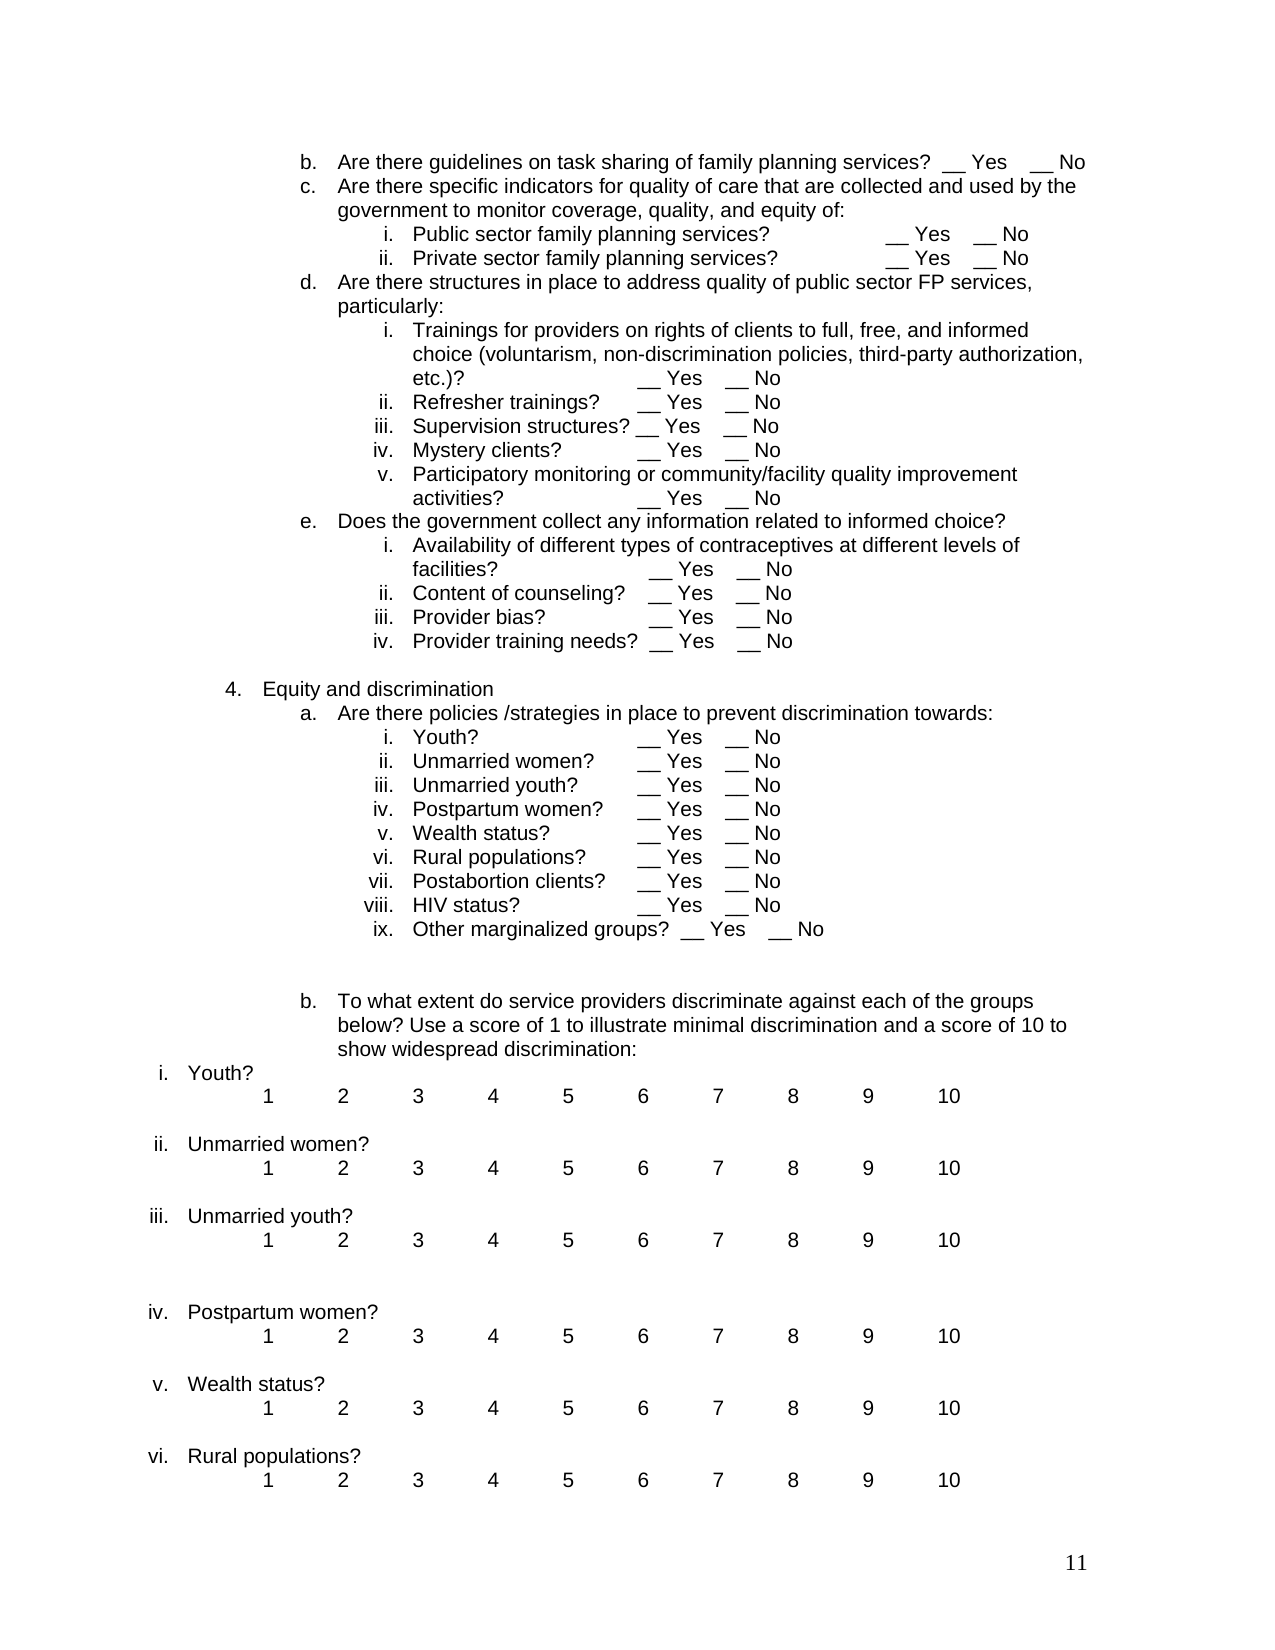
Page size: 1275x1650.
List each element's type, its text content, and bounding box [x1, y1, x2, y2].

list Wealth status? __ Yes __ No [394, 821, 1087, 845]
list Postpartum women? __ Yes __ No [394, 797, 1087, 821]
list 1 2 3 4 5 6 7 8 9 10 [187, 1228, 1087, 1252]
list Provider training needs? __ Yes __ No [394, 629, 1087, 653]
list Are there structures in place to address quality of public sector FP services, particularly: [300, 270, 1087, 318]
list 1 2 3 4 5 6 7 8 9 10 [187, 1324, 1087, 1348]
list HIV status? __ Yes __ No [394, 893, 1087, 917]
list Postpartum women? [169, 1300, 1087, 1324]
list 1 2 3 4 5 6 7 8 9 10 [187, 1084, 1087, 1108]
list Mystery clients? __ Yes __ No [394, 437, 1087, 461]
list Trainings for providers on rights of clients to full, free, and informed choice (voluntarism, non-discrimination policies, third-party authorization, etc.)? __ Yes __ No [394, 318, 1087, 389]
list Are there specific indicators for quality of care that are collected and used by the government to monitor coverage, quality, and equity of: [300, 174, 1087, 222]
text 1 2 3 4 5 6 7 8 9 10 [187, 1396, 1087, 1420]
list To what extent do service providers discriminate against each of the groups below? Use a score of 1 to illustrate minimal discrimination and a score of 10 to show widespread discrimination: [300, 988, 1087, 1060]
list Youth? [169, 1060, 1087, 1084]
list 1 2 3 4 5 6 7 8 9 10 [187, 1156, 1087, 1180]
list Refresher trainings? __ Yes __ No [394, 389, 1087, 413]
list Unmarried women? __ Yes __ No [394, 749, 1087, 773]
list Are there guidelines on task sharing of family planning services? __ Yes __ No [300, 150, 1087, 174]
list Unmarried women? [169, 1132, 1087, 1156]
list Supervision structures? __ Yes __ No [394, 413, 1087, 437]
list Equity and discrimination [225, 677, 1087, 701]
list Public sector family planning services? __ Yes __ No [394, 222, 1087, 246]
list Rural populations? [169, 1444, 1087, 1468]
list Participatory monitoring or community/facility quality improvement activities? __ Yes __ No [394, 461, 1087, 509]
list 1 2 3 4 5 6 7 8 9 10 [187, 1468, 1087, 1492]
list Provider bias? __ Yes __ No [394, 605, 1087, 629]
list Private sector family planning services? __ Yes __ No [394, 246, 1087, 270]
list Unmarried youth? __ Yes __ No [394, 773, 1087, 797]
list Wealth status? [169, 1372, 1087, 1396]
list Does the government collect any information related to informed choice? [300, 509, 1087, 533]
list Are there policies /strategies in place to prevent discrimination towards: [300, 701, 1087, 725]
list Other marginalized groups? __ Yes __ No [394, 917, 1087, 941]
list Availability of different types of contraceptives at different levels of facilities? __ Yes __ No [394, 533, 1087, 581]
list Postabortion clients? __ Yes __ No [394, 869, 1087, 893]
list Unmarried youth? [169, 1204, 1087, 1228]
list Rural populations? __ Yes __ No [394, 845, 1087, 869]
list Youth? __ Yes __ No [394, 725, 1087, 749]
list Content of counseling? __ Yes __ No [394, 581, 1087, 605]
